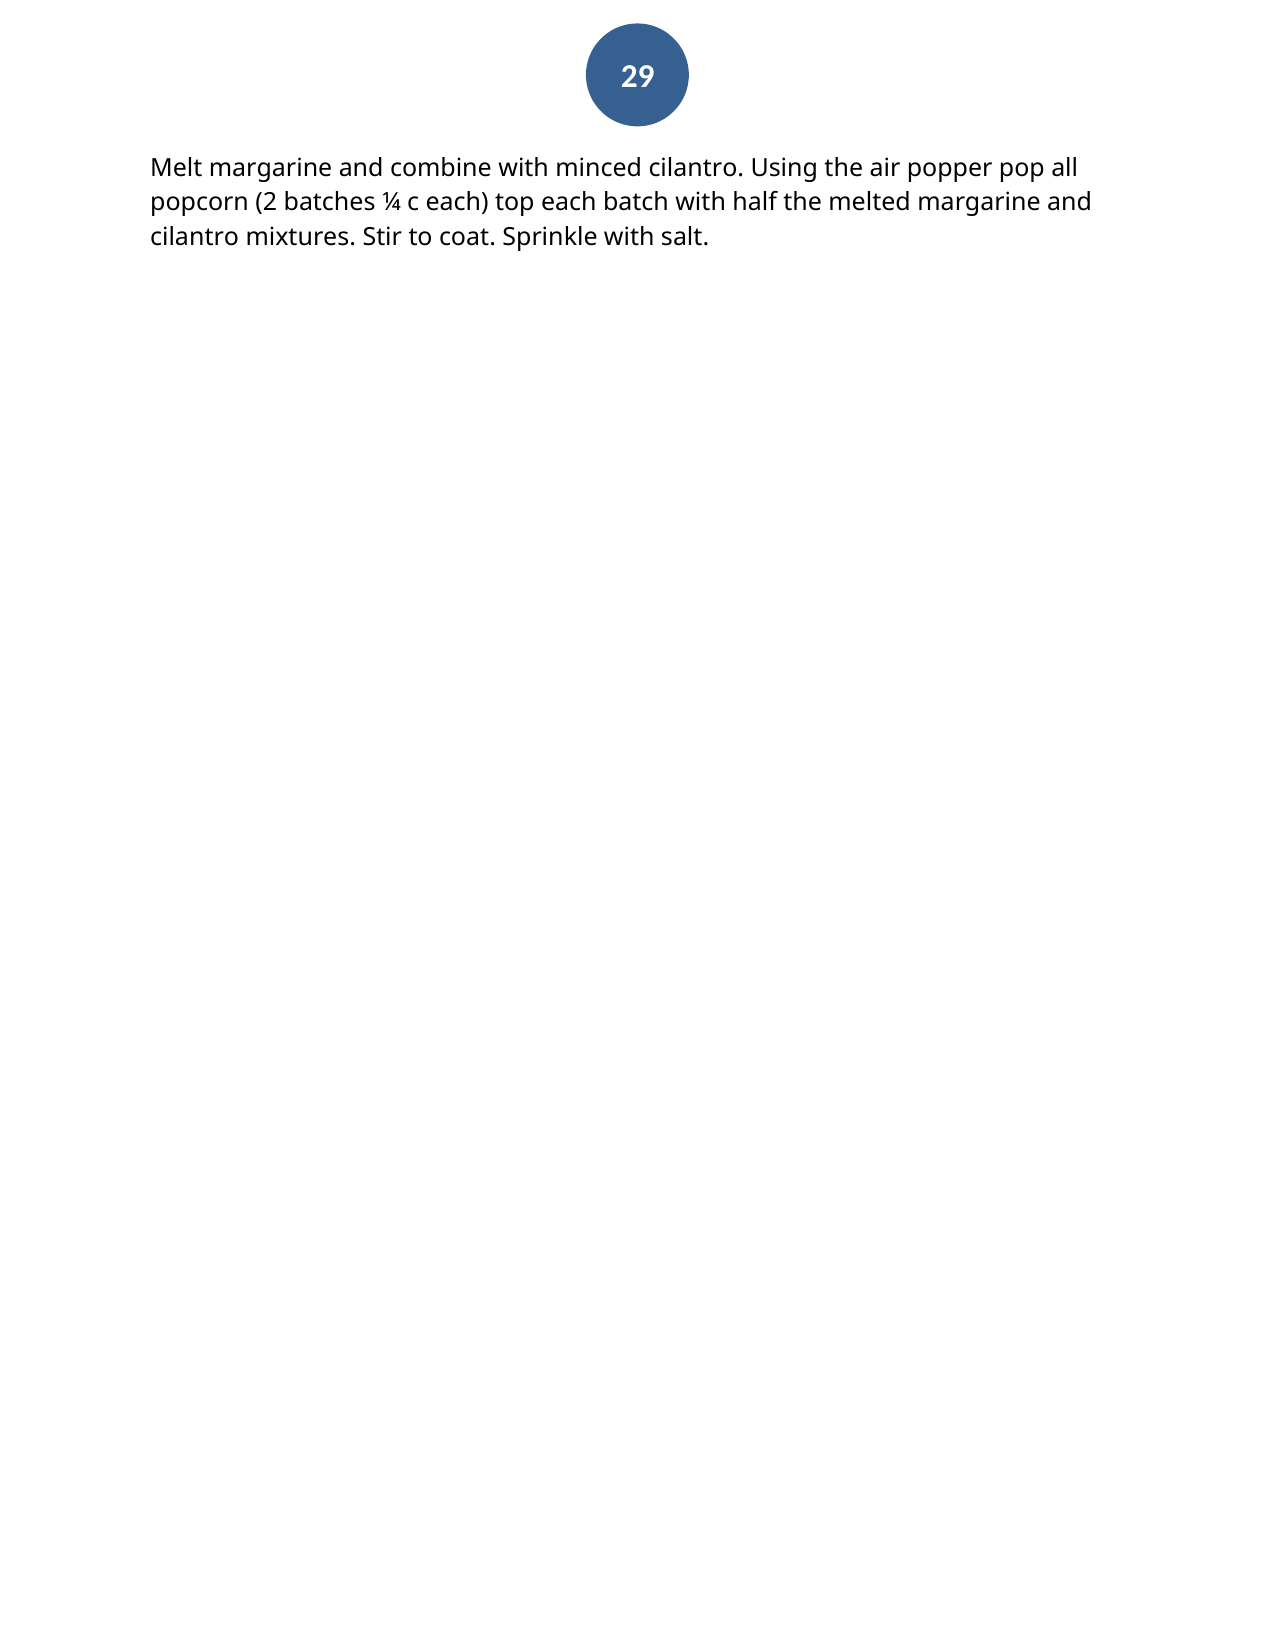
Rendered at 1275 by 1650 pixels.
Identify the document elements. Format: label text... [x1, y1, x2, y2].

text Melt margarine and combine with minced cilantro. Using the air popper pop all popcorn (2 batches ¼ c each) top each batch with half the melted margarine and cilantro mixtures. Stir to coat. Sprinkle with salt. [150, 150, 1125, 252]
